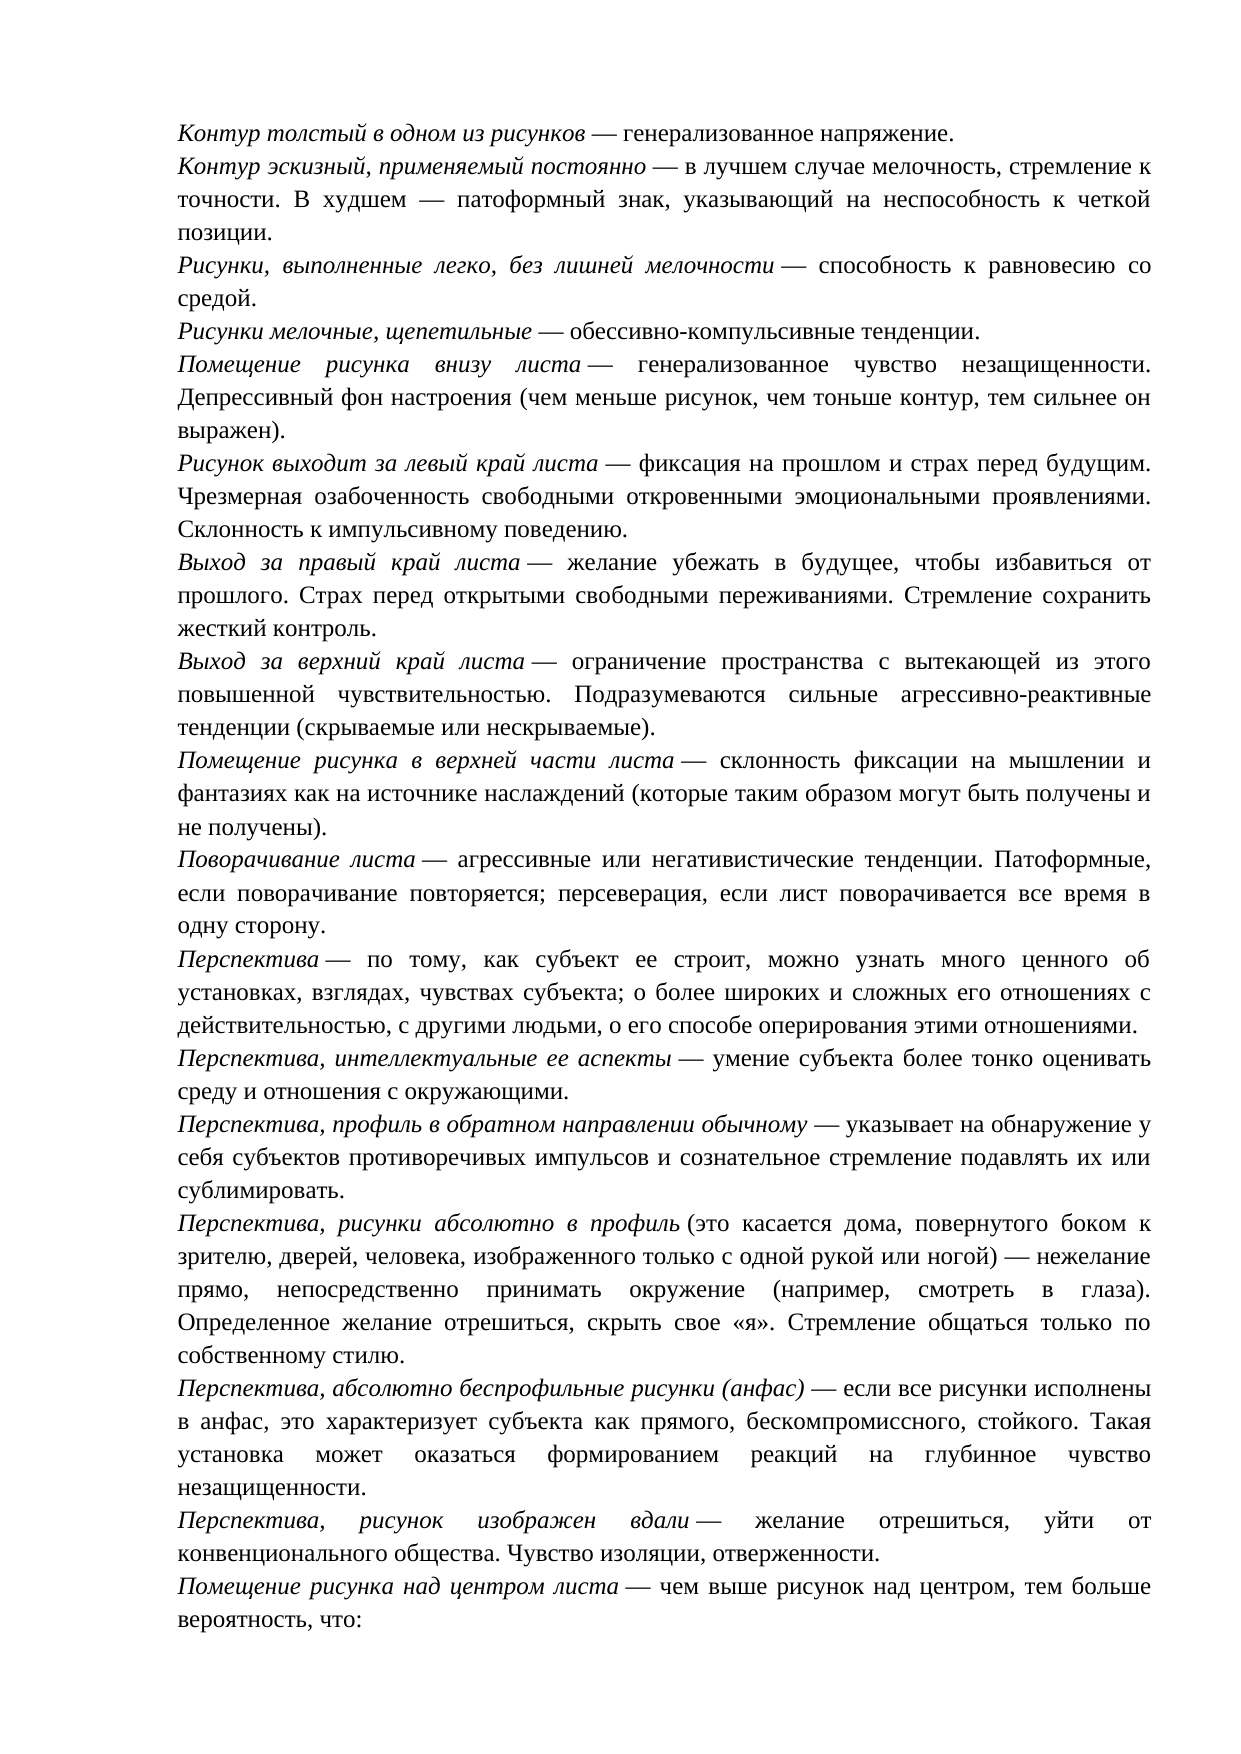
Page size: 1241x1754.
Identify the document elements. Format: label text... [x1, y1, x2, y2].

text Перспектива — по тому, как субъект ее строит, можно узнать много ценного об установках, взглядах, чувствах субъекта; о более широких и сложных его отношениях с действительностью, с другими людьми, о его способе оперирования этими отношениями. [177, 944, 1152, 1038]
text Помещение рисунка внизу листа — генерализованное чувство незащищенности. Депрессивный фон настроения (чем меньше рисунок, чем тоньше контур, тем сильнее он выражен). [177, 349, 1152, 444]
text Перспектива, рисунок изображен вдали — желание отрешиться, уйти от конвенционального общества. Чувство изоляции, отверженности. [177, 1505, 1152, 1567]
text Рисунок выходит за левый край листа — фиксация на прошлом и страх перед будущим. Чрезмерная озабоченность свободными откровенными эмоциональными проявлениями. Склонность к импульсивному поведению. [177, 448, 1152, 543]
text Рисунки мелочные, щепетильные — обессивно-компульсивные тенденции. [177, 316, 1152, 345]
text Выход за правый край листа — желание убежать в будущее, чтобы избавиться от прошлого. Страх перед открытыми свободными переживаниями. Стремление сохранить жесткий контроль. [177, 547, 1152, 642]
text Перспектива, интеллектуальные ее аспекты — умение субъекта более тонко оценивать среду и отношения с окружающими. [177, 1043, 1152, 1104]
text Рисунки, выполненные легко, без лишней мелочности — способность к равновесию со средой. [177, 250, 1152, 312]
text Контур эскизный, применяемый постоянно — в лучшем случае мелочность, стремление к точности. В худшем — патоформный знак, указывающий на неспособность к четкой позиции. [177, 151, 1152, 246]
text Перспектива, рисунки абсолютно в профиль (это касается дома, повернутого боком к зрителю, дверей, человека, изображенного только с одной рукой или ногой) — нежелание прямо, непосредственно принимать окружение (например, смотреть в глаза). Определенное желание отрешиться, скрыть свое «я». Стремление общаться только по собственному стилю. [177, 1208, 1152, 1369]
text Поворачивание листа — агрессивные или негативистические тенденции. Патоформные, если поворачивание повторяется; персеверация, если лист поворачивается все время в одну сторону. [177, 844, 1152, 939]
text Контур толстый в одном из рисунков — генерализованное напряжение. [177, 118, 1152, 147]
text Перспектива, профиль в обратном направлении обычному — указывает на обнаружение у себя субъектов противоречивых импульсов и сознательное стремление подавлять их или сублимировать. [177, 1109, 1152, 1203]
text Выход за верхний край листа — ограничение пространства с вытекающей из этого повышенной чувствительностью. Подразумеваются сильные агрессивно-реактивные тенденции (скрываемые или нескрываемые). [177, 646, 1152, 741]
text Помещение рисунка над центром листа — чем выше рисунок над центром, тем больше вероятность, что: [177, 1571, 1152, 1633]
text Перспектива, абсолютно беспрофильные рисунки (анфас) — если все рисунки исполнены в анфас, это характеризует субъекта как прямого, бескомпромиссного, стойкого. Такая установка может оказаться формированием реакций на глубинное чувство незащищенности. [177, 1373, 1152, 1501]
text Помещение рисунка в верхней части листа — склонность фиксации на мышлении и фантазиях как на источнике наслаждений (которые таким образом могут быть получены и не получены). [177, 746, 1152, 840]
